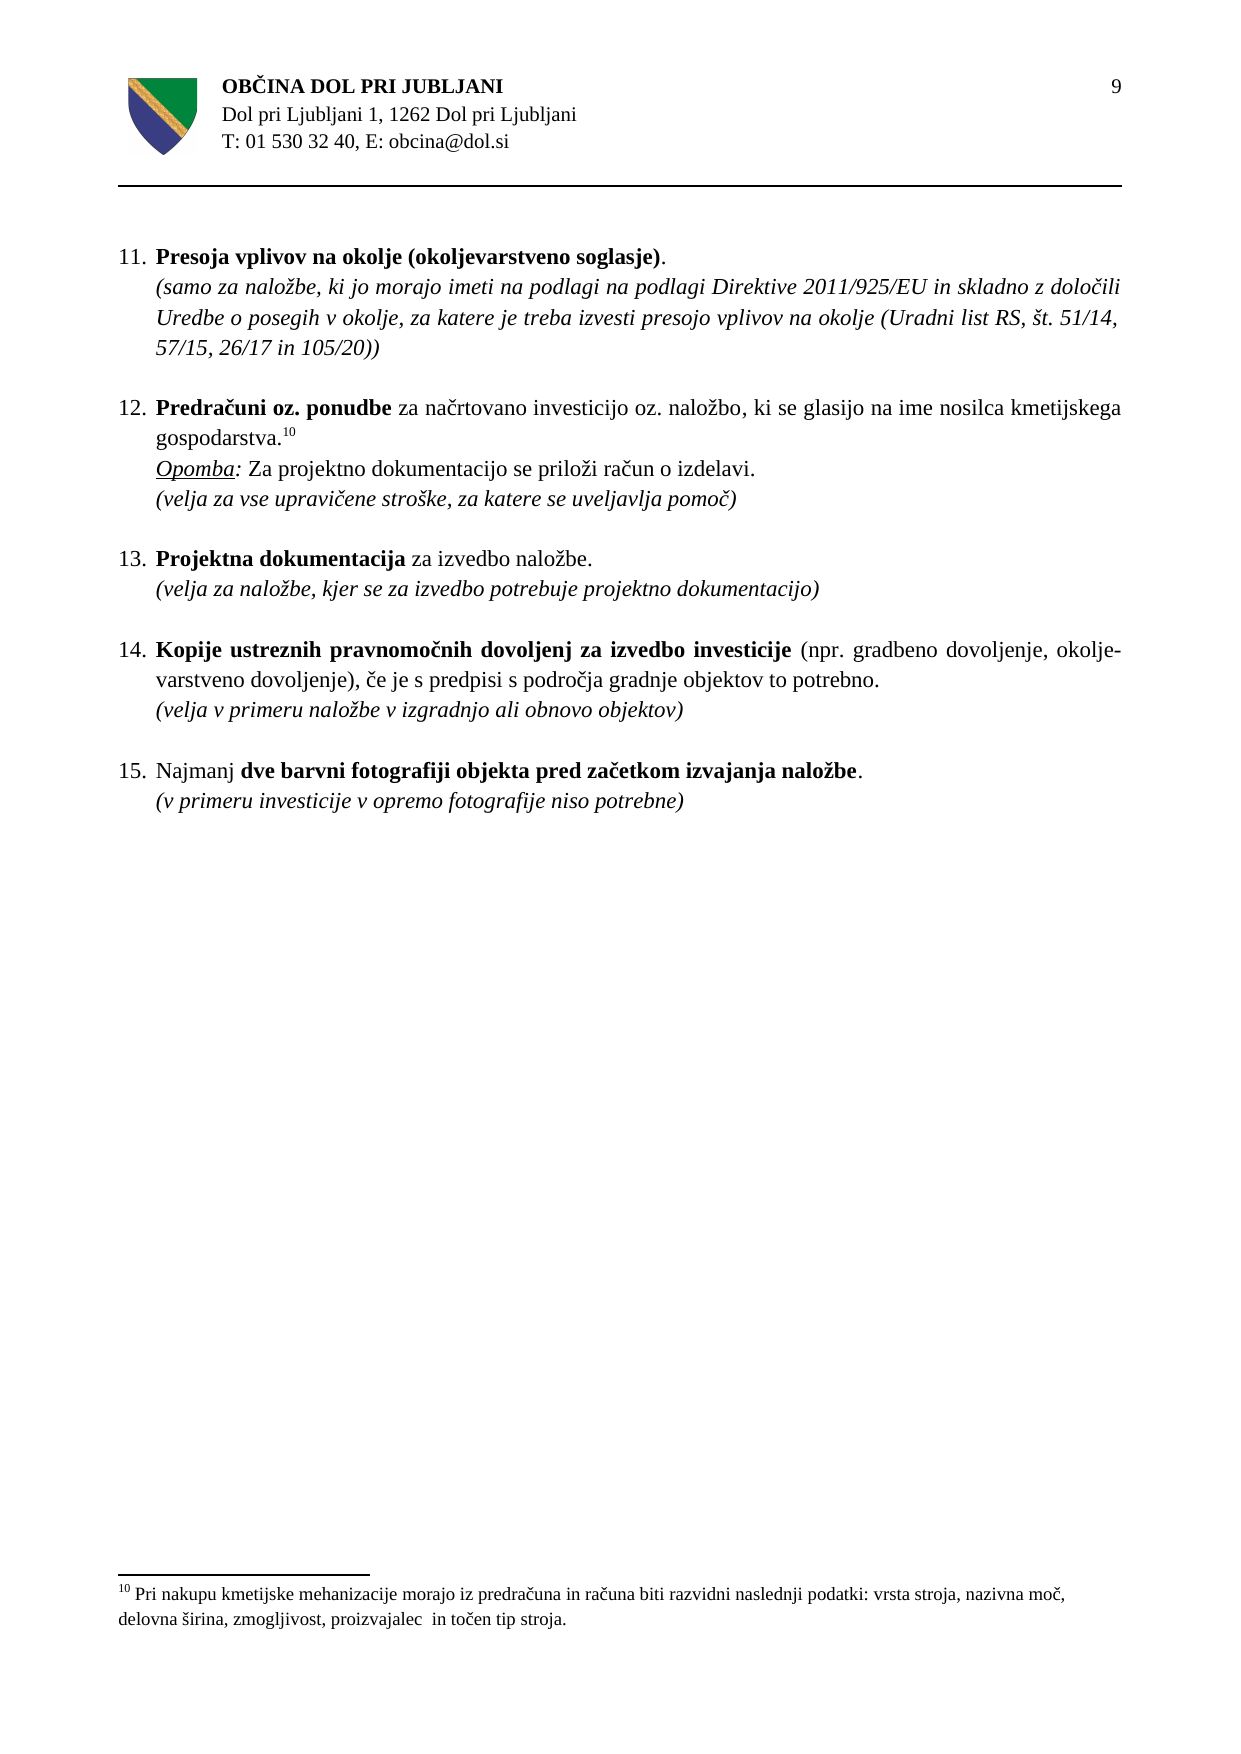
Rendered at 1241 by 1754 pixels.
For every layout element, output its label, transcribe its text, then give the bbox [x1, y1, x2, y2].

list Presoja vplivov na okolje (okoljevarstveno soglasje). [118, 243, 1122, 269]
list Kopije ustreznih pravnomočnih dovoljenj za izvedbo investicije (npr. gradbeno dovoljenje, okolje-varstveno dovoljenje), če je s predpisi s področja gradnje objektov to potrebno. [118, 636, 1122, 692]
list Opomba: Za projektno dokumentacijo se priloži račun o izdelavi. [156, 455, 1122, 481]
list Projektna dokumentacija za izvedbo naložbe. [118, 545, 1122, 572]
picture [128, 78, 198, 155]
list (velja v primeru naložbe v izgradnjo ali obnovo objektov) [156, 696, 1122, 723]
list Najmanj dve barvni fotografiji objekta pred začetkom izvajanja naložbe. [118, 757, 1122, 783]
list (samo za naložbe, ki jo morajo imeti na podlagi na podlagi Direktive 2011/925/EU in skladno z določili Uredbe o posegih v okolje, za katere je treba izvesti presojo vplivov na okolje (Uradni list RS, št. 51/14, 57/15, 26/17 in 105/20)) [156, 273, 1122, 360]
list (v primeru investicije v opremo fotografije niso potrebne) [156, 787, 1122, 813]
list Predračuni oz. ponudbe za načrtovano investicijo oz. naložbo, ki se glasijo na ime nosilca kmetijskega gospodarstva. [118, 394, 1122, 451]
list (velja za vse upravičene stroške, za katere se uveljavlja pomoč) [156, 485, 1122, 511]
list (velja za naložbe, kjer se za izvedbo potrebuje projektno dokumentacijo) [156, 576, 1122, 602]
